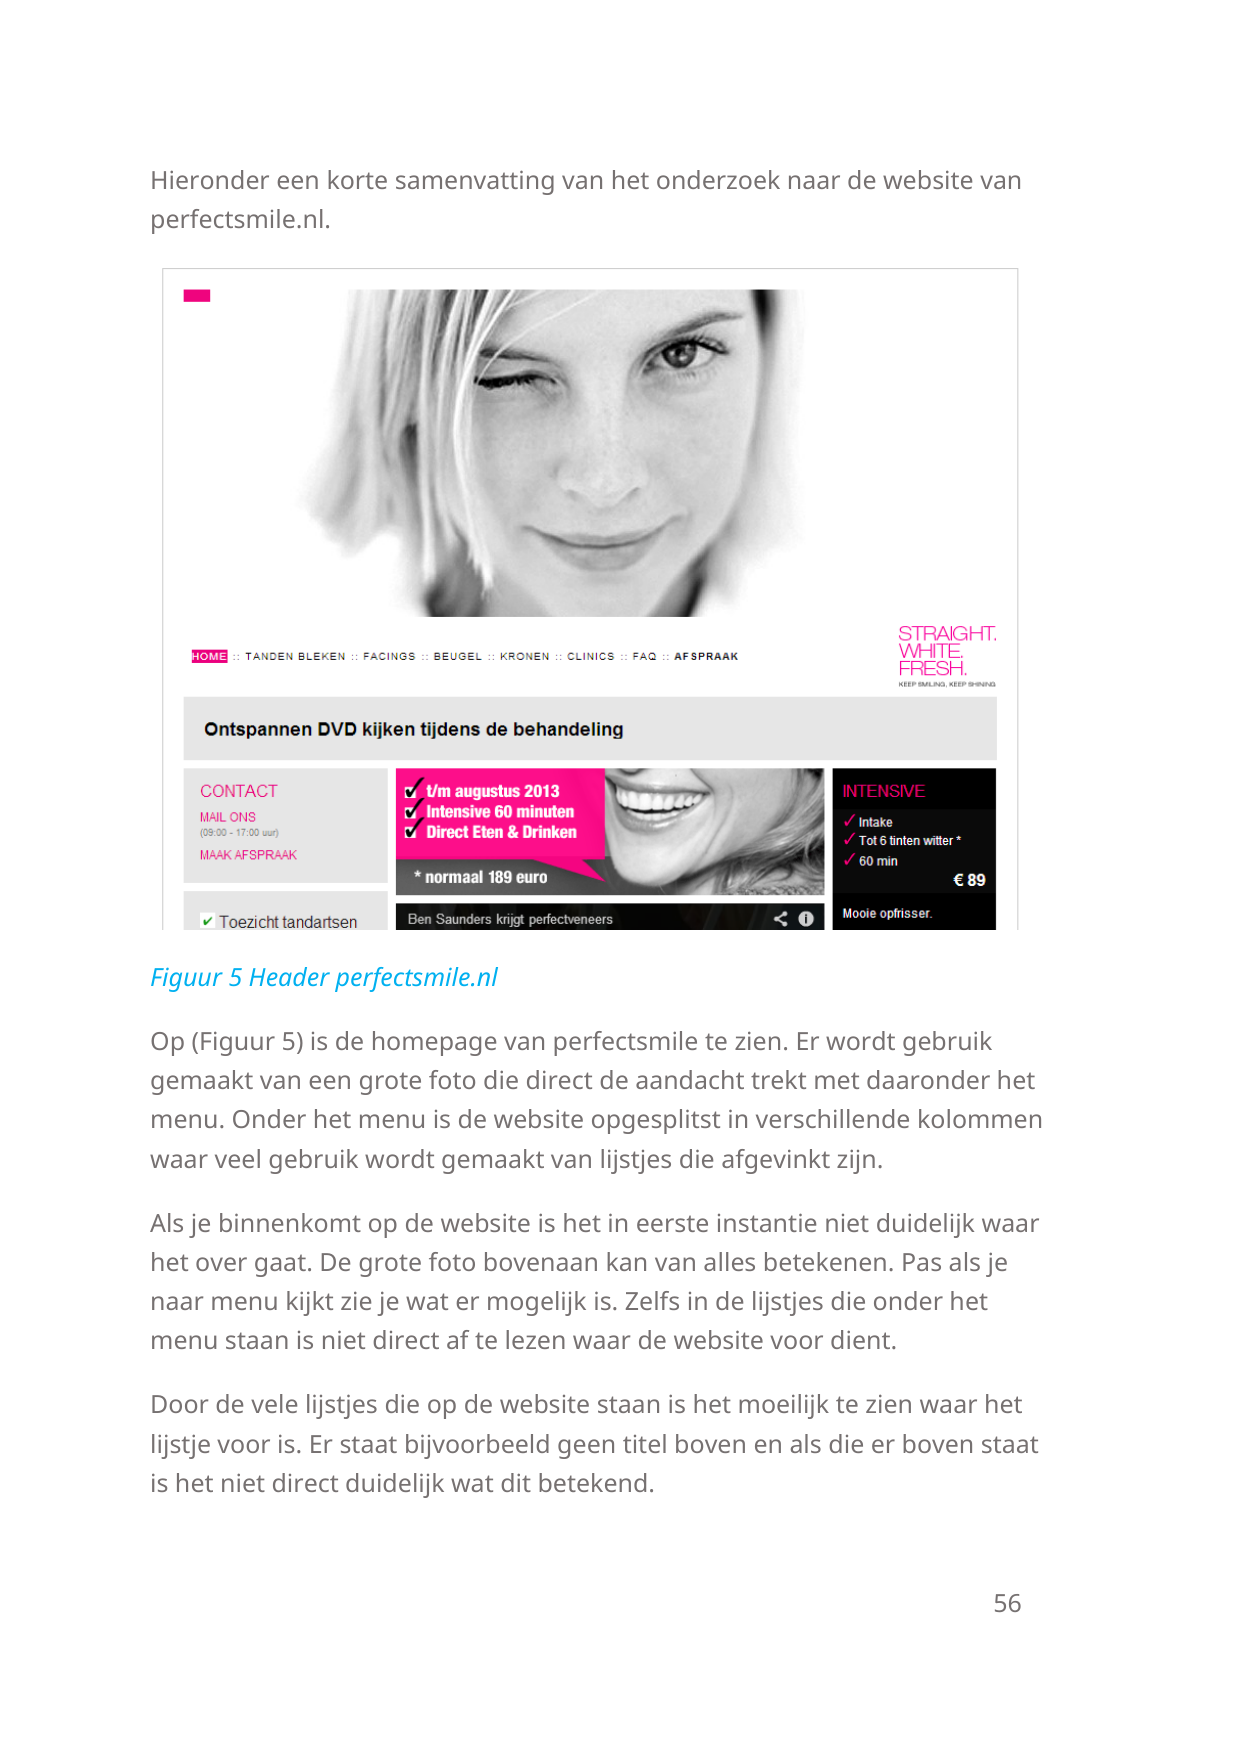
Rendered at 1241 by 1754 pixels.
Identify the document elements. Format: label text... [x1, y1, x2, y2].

text Hieronder een korte samenvatting van het onderzoek naar de website van perfectsmile.nl. [150, 162, 1053, 236]
text Door de vele lijstjes die op de website staan is het moeilijk te zien waar het lijstje voor is. Er staat bijvoorbeeld geen titel boven en als die er boven staat is het niet direct duidelijk wat dit betekend. [150, 1387, 1053, 1499]
text Als je binnenkomt op de website is het in eerste instantie niet duidelijk waar het over gaat. De grote foto bovenaan kan van alles betekenen. Pas als je naar menu kijkt zie je wat er mogelijk is. Zelfs in de lijstjes die onder het menu staan is niet direct af te lezen waar de website voor dient. [150, 1205, 1053, 1357]
text Op (Figuur 5) is de homepage van perfectsmile te zien. Er wordt gebruik gemaakt van een grote foto die direct de aandacht trekt met daaronder het menu. Onder het menu is de website opgesplitst in verschillende kolommen waar veel gebruik wordt gemaakt van lijstjes die afgevinkt zijn. [150, 1024, 1053, 1175]
picture [150, 265, 1051, 930]
